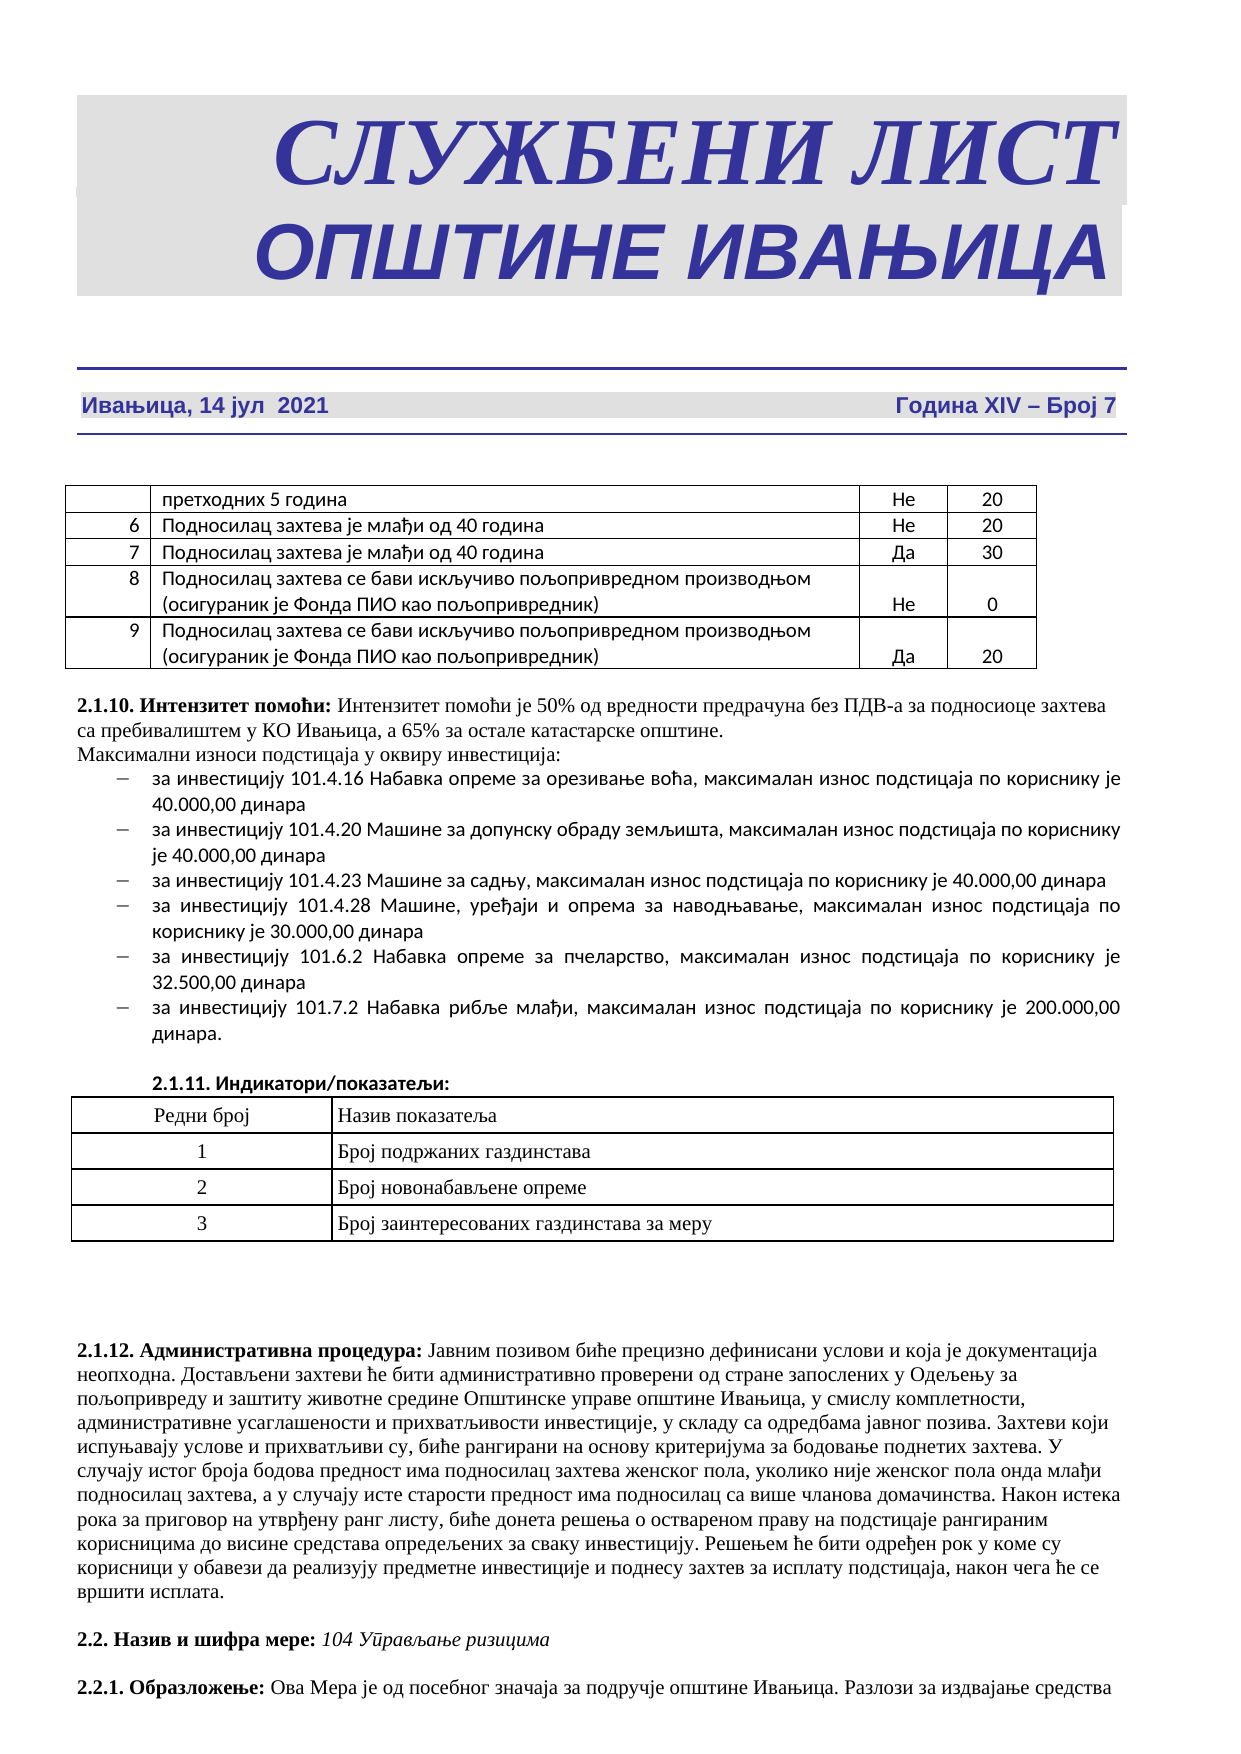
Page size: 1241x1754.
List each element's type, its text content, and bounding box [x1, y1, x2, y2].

table_cell Да [860, 539, 947, 564]
table_cell 7 [66, 539, 150, 564]
table_cell Подносилац захтева је млађи од 40 година [151, 513, 859, 538]
table_cell 20 [948, 513, 1036, 538]
table_cell Подносилац захтева је млађи од 40 година [151, 539, 859, 564]
table_cell 20 [948, 486, 1036, 512]
list за инвестицију 101.4.16 Набавка опреме за орезивање воћа, максималан износ подстицаја по кориснику је 40.000,00 динара [114, 766, 1122, 816]
table_cell 9 [66, 618, 150, 668]
table_header Редни број [72, 1098, 331, 1132]
text 2.1.10. Интензитет помоћи: Интензитет помоћи је 50% од вредности предрачуна без ПДВ-а за подносиоце захтева са пребивалиштем у КО Ивањица, а 65% за остале катастарске општине. [77, 693, 1122, 742]
table_cell 8 [66, 566, 150, 616]
table_cell 0 [948, 566, 1036, 616]
table_cell Не [860, 513, 947, 538]
table_cell 6 [66, 513, 150, 538]
table_cell Да [860, 618, 947, 668]
table_cell 3 [72, 1206, 331, 1240]
table_cell Не [860, 486, 947, 512]
list за инвестицију 101.7.2 Набавка рибље млађи, максималан износ подстицаја по кориснику је 200.000,00 динара. . 2.1.11. Индикатори/показатељи: [114, 994, 1122, 1096]
table_header Назив показатеља [333, 1098, 1113, 1132]
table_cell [151, 486, 859, 512]
table_cell 20 [948, 618, 1036, 668]
table_cell 2 [72, 1170, 331, 1204]
table_cell Не [860, 566, 947, 616]
list за инвестицију 101.4.20 Машине за допунску обраду земљишта, максималан износ подстицаја по кориснику је 40.000,00 динара [114, 816, 1122, 867]
text Максимални износи подстицаја у оквиру инвестиција: [77, 742, 1122, 766]
table_cell Број новонабављене опреме [333, 1170, 1113, 1204]
table_cell 5 [66, 486, 150, 512]
table_cell Подносилац захтева се бави искључиво пољопривредном производњом (осигураник је Фонда ПИО као пољопривредник) [151, 618, 859, 668]
table_cell Подносилац захтева се бави искључиво пољопривредном производњом (осигураник је Фонда ПИО као пољопривредник) [151, 566, 859, 616]
list за инвестицију 101.4.28 Машине, уређаји и опрема за наводњавање, максималан износ подстицаја по кориснику је 30.000,00 динара [114, 893, 1122, 943]
table_cell Број подржаних газдинстава [333, 1134, 1113, 1168]
table_cell 1 [72, 1134, 331, 1168]
list за инвестицију 101.6.2 Набавка опреме за пчеларство, максималан износ подстицаја по кориснику је 32.500,00 динара [114, 943, 1122, 994]
table_cell 30 [948, 539, 1036, 564]
table_cell Број заинтересованих газдинстава за меру [333, 1206, 1113, 1240]
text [77, 1314, 1122, 1699]
list за инвестицију 101.4.23 Машине за садњу, максималан износ подстицаја по кориснику је 40.000,00 динара [114, 867, 1122, 893]
